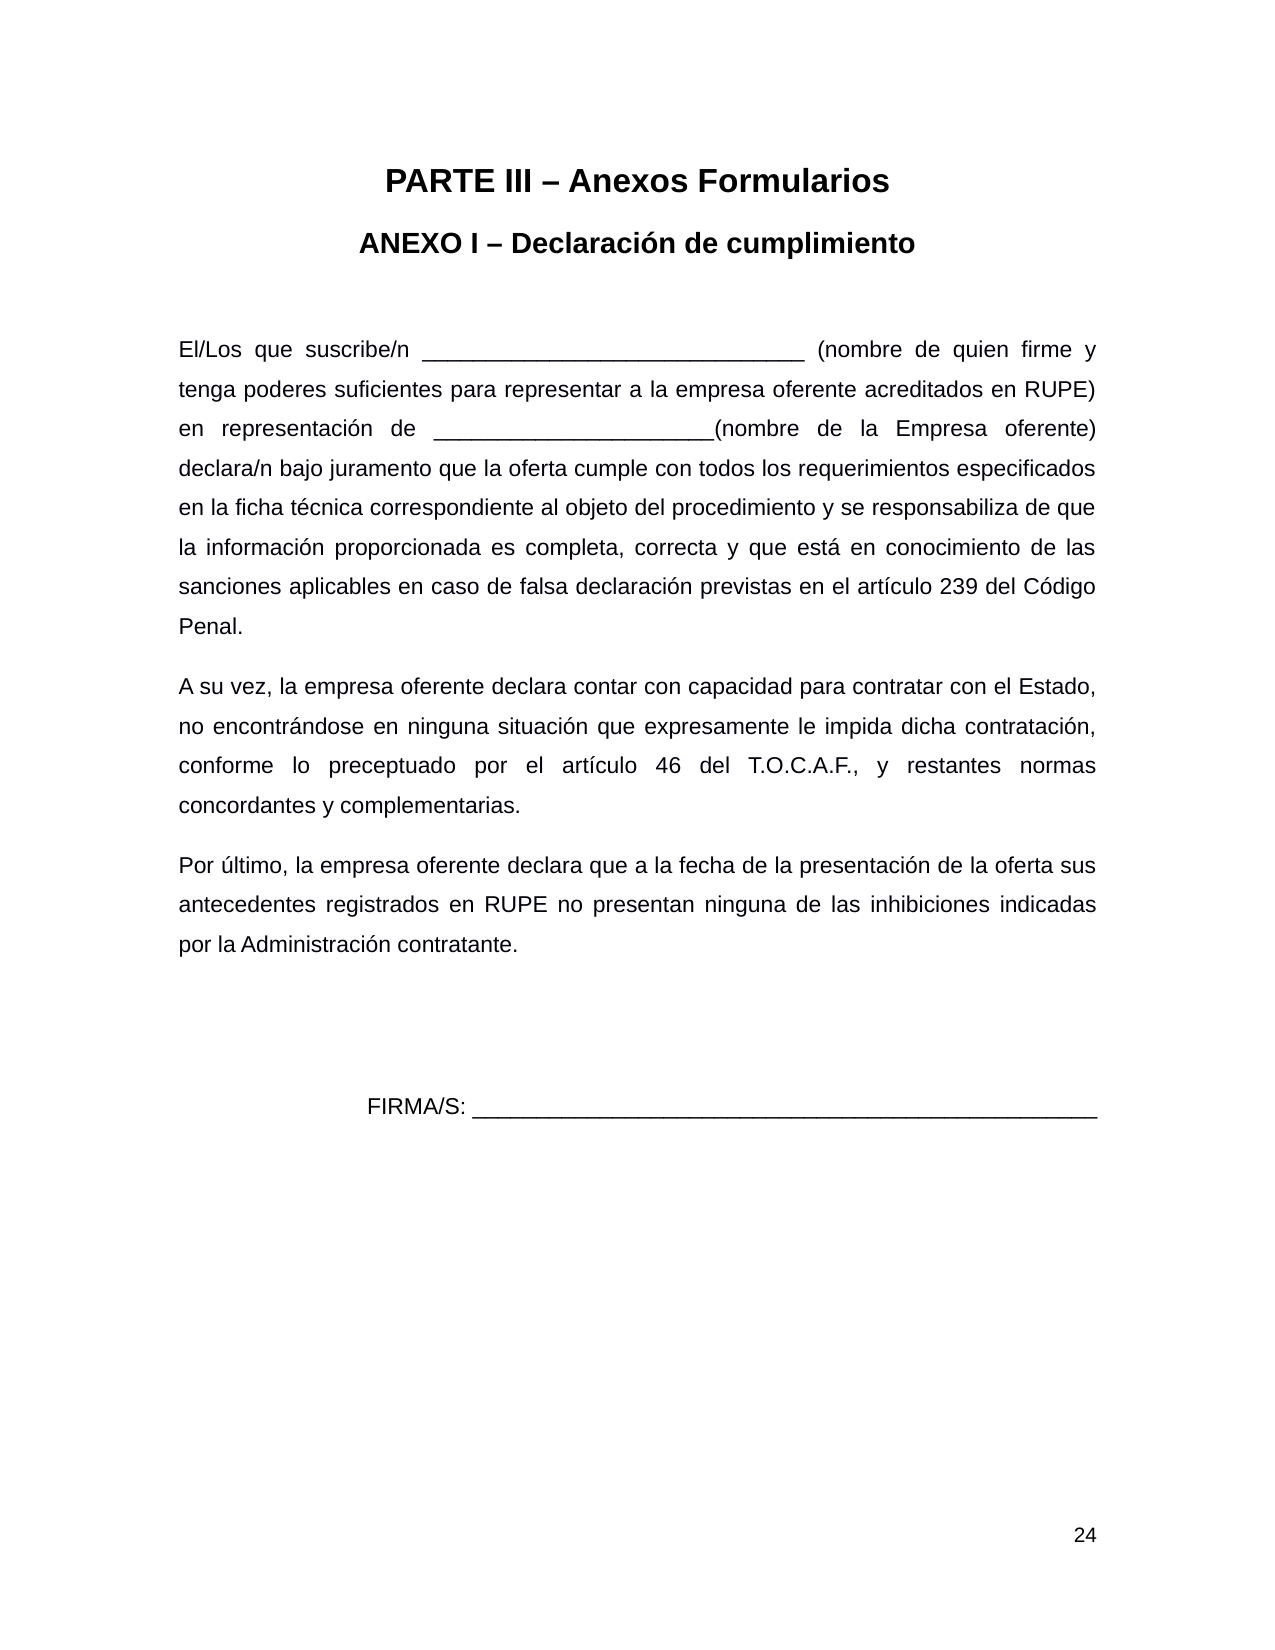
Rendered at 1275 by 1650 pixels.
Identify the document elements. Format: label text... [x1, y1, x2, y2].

text FIRMA/S: _________________________________________________ [178, 1093, 1097, 1119]
subtitle PARTE III – Anexos Formularios [178, 161, 1097, 199]
subtitle ANEXO I – Declaración de cumplimiento [178, 226, 1097, 259]
text El/Los que suscribe/n ______________________________ (nombre de quien firme y tenga poderes suficientes para representar a la empresa oferente acreditados en RUPE) en representación de ______________________(nombre de la Empresa oferente) declara/n bajo juramento que la oferta cumple con todos los requerimientos especificados en la ficha técnica correspondiente al objeto del procedimiento y se responsabiliza de que la información proporcionada es completa, correcta y que está en conocimiento de las sanciones aplicables en caso de falsa declaración previstas en el artículo 239 del Código Penal. [178, 336, 1097, 639]
text Por último, la empresa oferente declara que a la fecha de la presentación de la oferta sus antecedentes registrados en RUPE no presentan ninguna de las inhibiciones indicadas por la Administración contratante. [178, 852, 1097, 957]
text A su vez, la empresa oferente declara contar con capacidad para contratar con el Estado, no encontrándose en ninguna situación que expresamente le impida dicha contratación, conforme lo preceptuado por el artículo 46 del T.O.C.A.F., y restantes normas concordantes y complementarias. [178, 673, 1097, 818]
